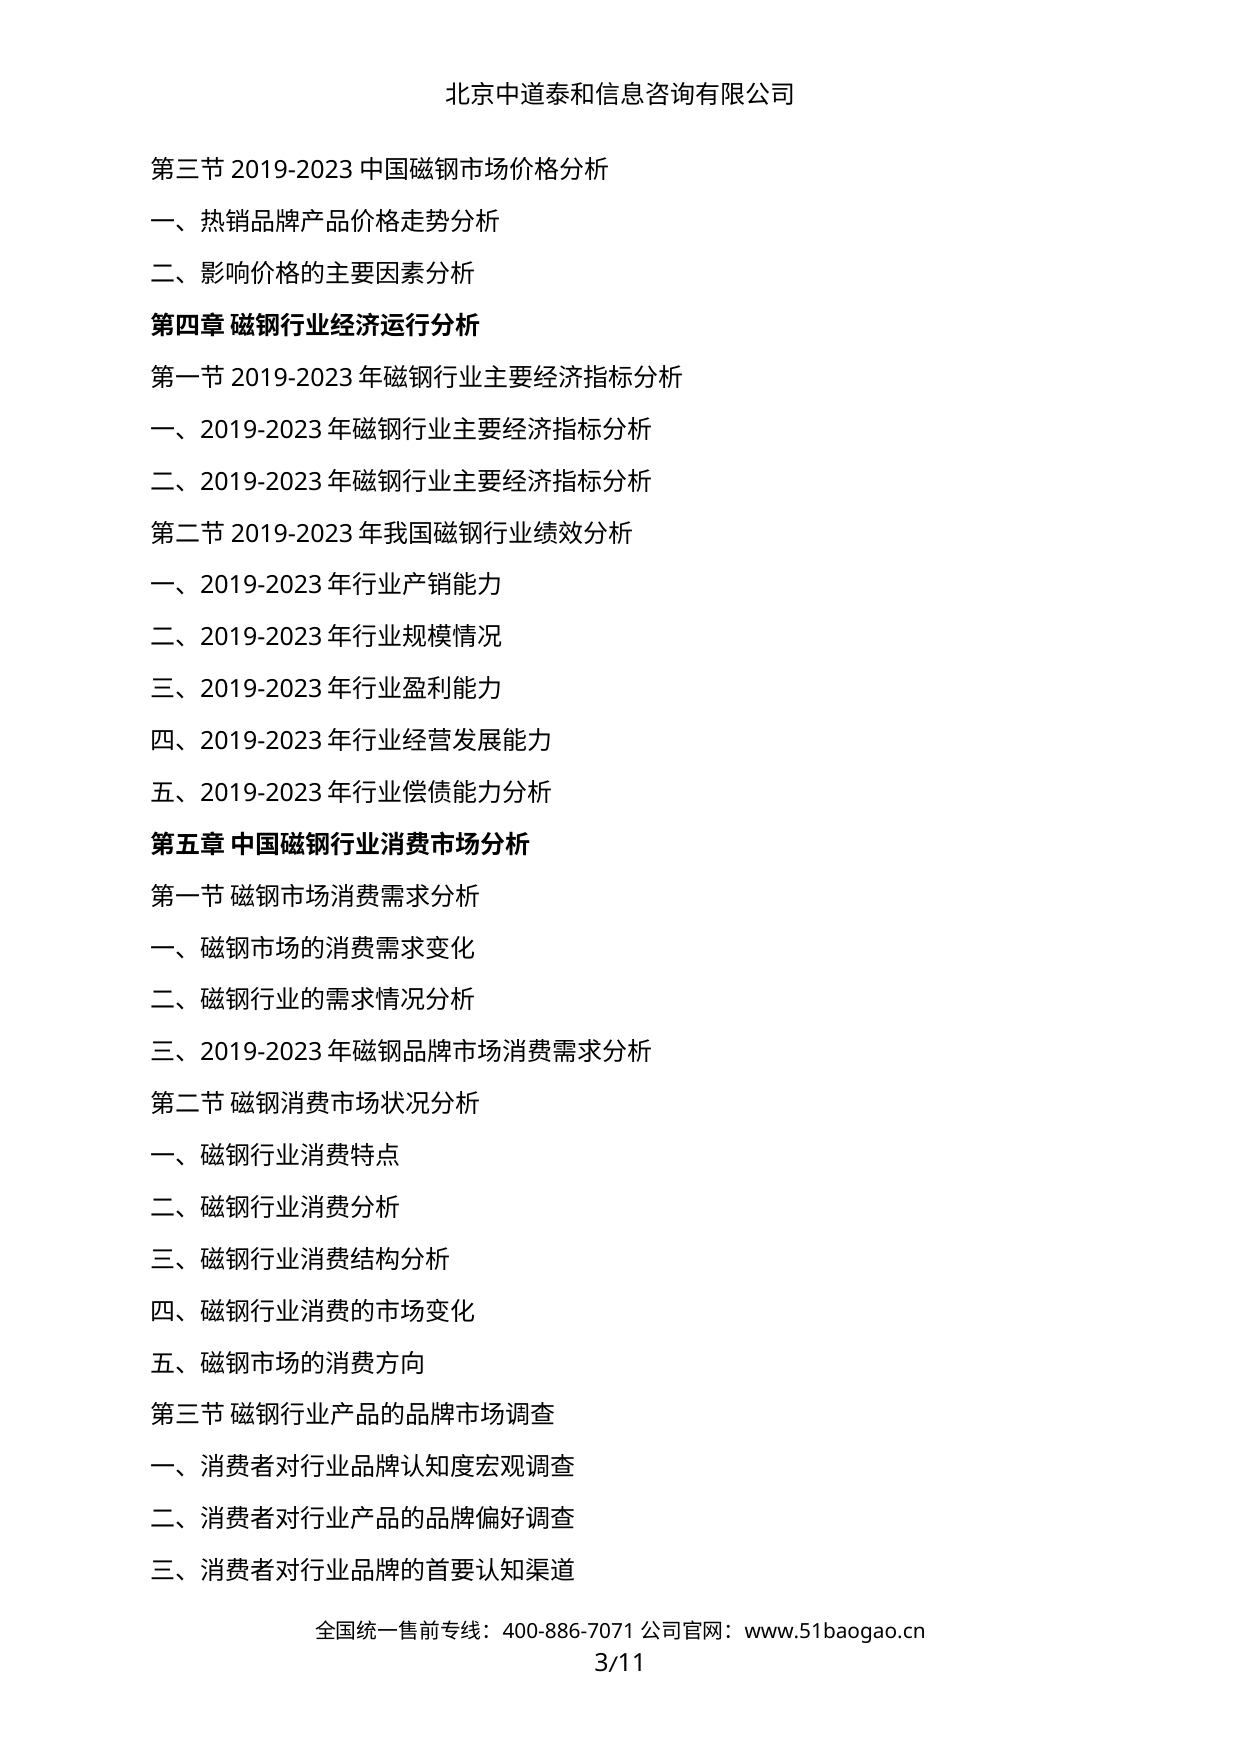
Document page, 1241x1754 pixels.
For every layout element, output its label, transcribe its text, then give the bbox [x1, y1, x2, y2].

text 第三节 磁钢行业产品的品牌市场调查 [150, 1395, 1090, 1431]
text 第一节 磁钢市场消费需求分析 [150, 876, 1090, 912]
text 二、2019-2023年行业规模情况 [150, 617, 1090, 653]
text 第四章 磁钢行业经济运行分析 [150, 306, 1090, 342]
text 三、磁钢行业消费结构分析 [150, 1239, 1090, 1276]
text 一、消费者对行业品牌认知度宏观调查 [150, 1447, 1090, 1483]
text 第一节 2019-2023年磁钢行业主要经济指标分析 [150, 357, 1090, 394]
text 一、热销品牌产品价格走势分析 [150, 202, 1090, 238]
text 五、2019-2023年行业偿债能力分析 [150, 772, 1090, 809]
text 二、磁钢行业消费分析 [150, 1187, 1090, 1224]
text 一、磁钢行业消费特点 [150, 1136, 1090, 1172]
text 第二节 磁钢消费市场状况分析 [150, 1084, 1090, 1120]
text 一、2019-2023年行业产销能力 [150, 565, 1090, 601]
text 四、磁钢行业消费的市场变化 [150, 1291, 1090, 1327]
text 三、2019-2023年磁钢品牌市场消费需求分析 [150, 1032, 1090, 1068]
text 一、2019-2023年磁钢行业主要经济指标分析 [150, 409, 1090, 446]
text 二、2019-2023年磁钢行业主要经济指标分析 [150, 461, 1090, 497]
text 第三节 2019-2023 中国磁钢市场价格分析 [150, 150, 1090, 186]
text 三、2019-2023年行业盈利能力 [150, 669, 1090, 705]
text 第五章 中国磁钢行业消费市场分析 [150, 824, 1090, 861]
text 四、2019-2023年行业经营发展能力 [150, 721, 1090, 757]
text 二、磁钢行业的需求情况分析 [150, 980, 1090, 1016]
text 三、消费者对行业品牌的首要认知渠道 [150, 1551, 1090, 1587]
text 一、磁钢市场的消费需求变化 [150, 928, 1090, 964]
text 第二节 2019-2023年我国磁钢行业绩效分析 [150, 513, 1090, 549]
text 五、磁钢市场的消费方向 [150, 1343, 1090, 1379]
text 二、影响价格的主要因素分析 [150, 254, 1090, 290]
text 二、消费者对行业产品的品牌偏好调查 [150, 1499, 1090, 1535]
